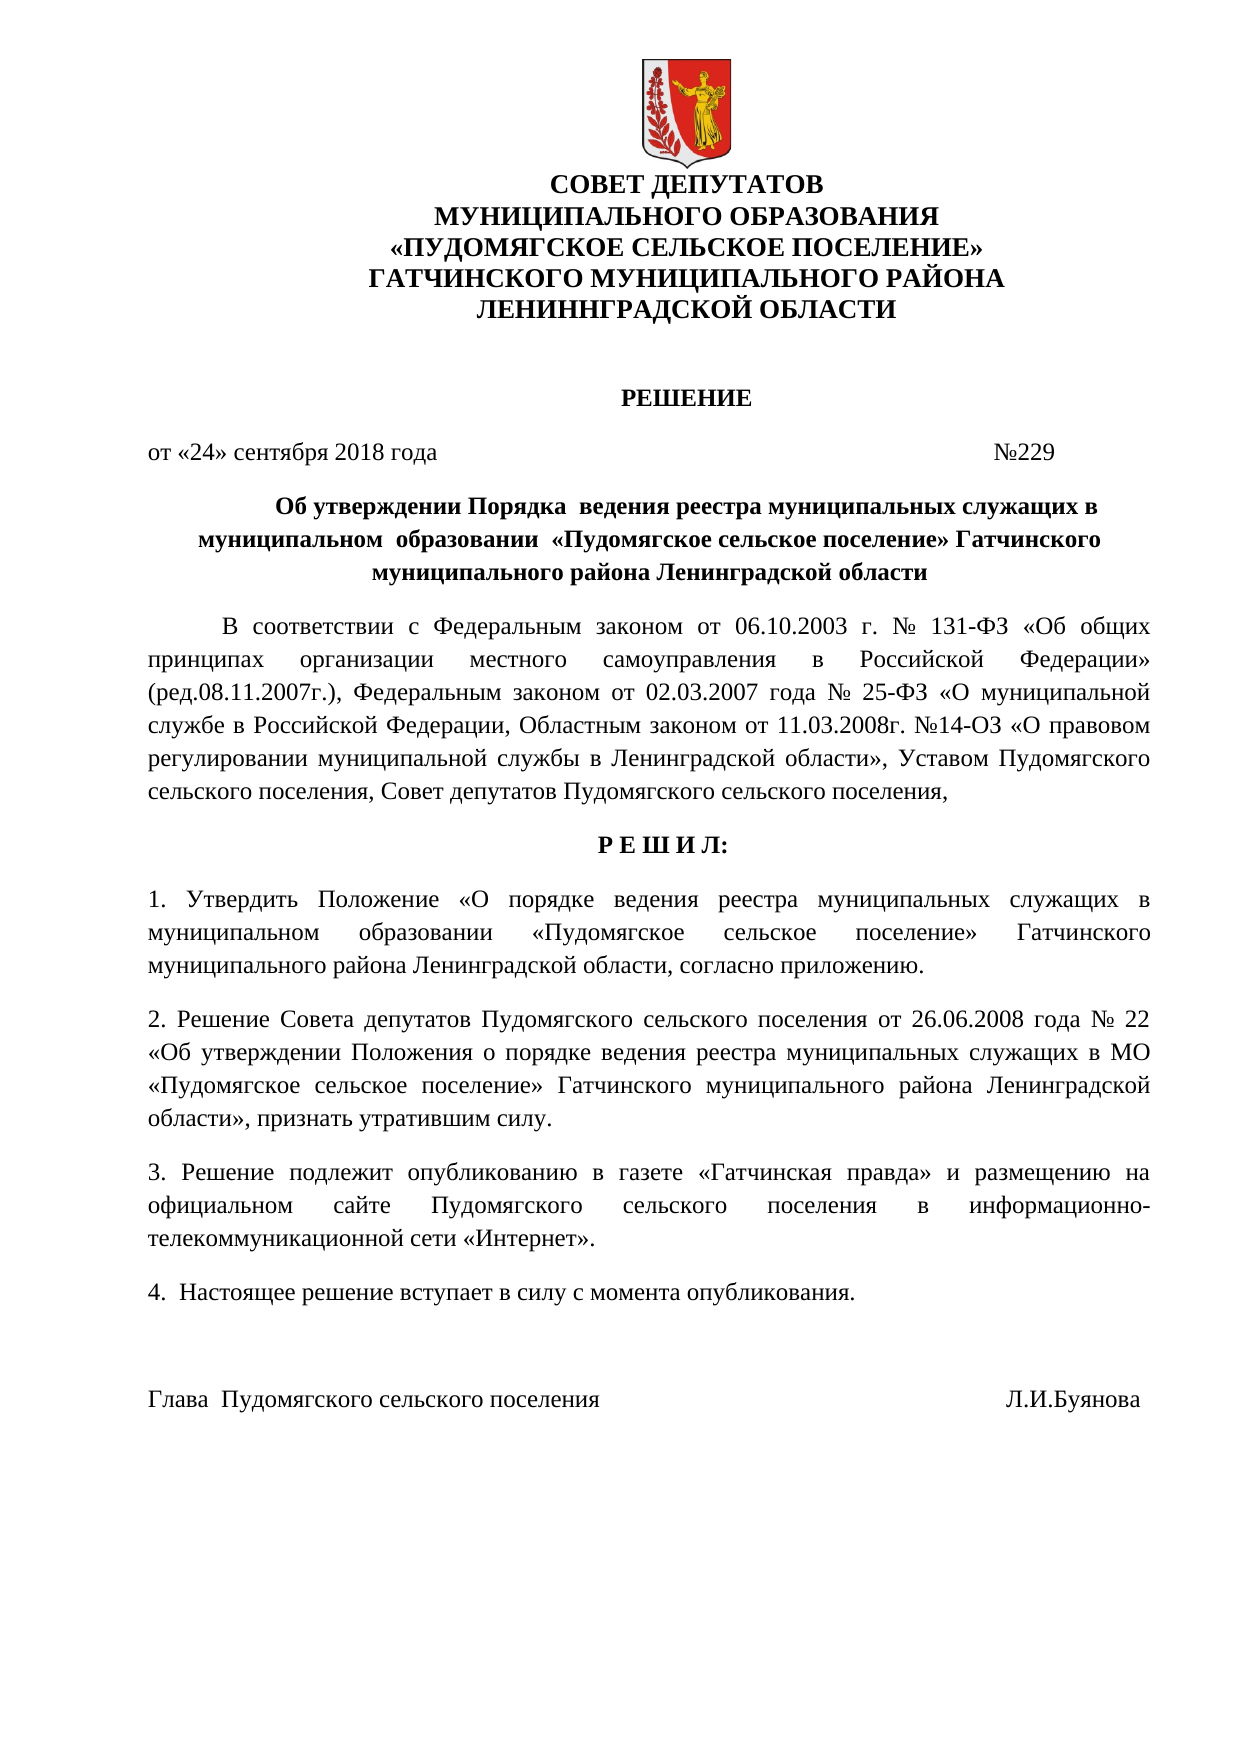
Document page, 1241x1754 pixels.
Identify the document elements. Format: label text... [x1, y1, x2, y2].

text СОВЕТ ДЕПУТАТОВ [148, 168, 1152, 199]
text РЕШЕНИЕ [148, 383, 1152, 412]
text 4. Настоящее решение вступает в силу с момента опубликования. [148, 1277, 1152, 1305]
text ЛЕНИННГРАДСКОЙ ОБЛАСТИ [148, 293, 1152, 324]
text от «24» сентября 2018 года №229 [148, 437, 1152, 466]
text 3. Решение подлежит опубликованию в газете «Гатчинская правда» и размещению на официальном сайте Пудомягского сельского поселения в информационно-телекоммуникационной сети «Интернет». [148, 1157, 1152, 1252]
picture [642, 59, 732, 169]
text Глава Пудомягского сельского поселения Л.И.Буянова [148, 1384, 1152, 1413]
text Об утверждении Порядка ведения реестра муниципальных служащих в муниципальном образовании «Пудомягское сельское поселение» Гатчинского муниципального района Ленинградской области [148, 491, 1152, 586]
text 2. Решение Совета депутатов Пудомягского сельского поселения от 26.06.2008 года № 22 «Об утверждении Положения о порядке ведения реестра муниципальных служащих в МО «Пудомягское сельское поселение» Гатчинского муниципального района Ленинградской области», признать утратившим силу. [148, 1004, 1152, 1132]
text Р Е Ш И Л: [523, 830, 1152, 859]
text ГАТЧИНСКОГО МУНИЦИПАЛЬНОГО РАЙОНА [148, 262, 1152, 293]
text «ПУДОМЯГСКОЕ СЕЛЬСКОЕ ПОСЕЛЕНИЕ» [148, 231, 1152, 262]
text 1. Утвердить Положение «О порядке ведения реестра муниципальных служащих в муниципальном образовании «Пудомягское сельское поселение» Гатчинского муниципального района Ленинградской области, согласно приложению. [148, 884, 1152, 979]
text В соответствии с Федеральным законом от 06.10.2003 г. № 131-ФЗ «Об общих принципах организации местного самоуправления в Российской Федерации» (ред.08.11.2007г.), Федеральным законом от 02.03.2007 года № 25-ФЗ «О муниципальной службе в Российской Федерации, Областным законом от 11.03.2008г. №14-ОЗ «О правовом регулировании муниципальной службы в Ленинградской области», Уставом Пудомягского сельского поселения, Совет депутатов Пудомягского сельского поселения, [148, 611, 1152, 805]
text МУНИЦИПАЛЬНОГО ОБРАЗОВАНИЯ [148, 199, 1152, 231]
